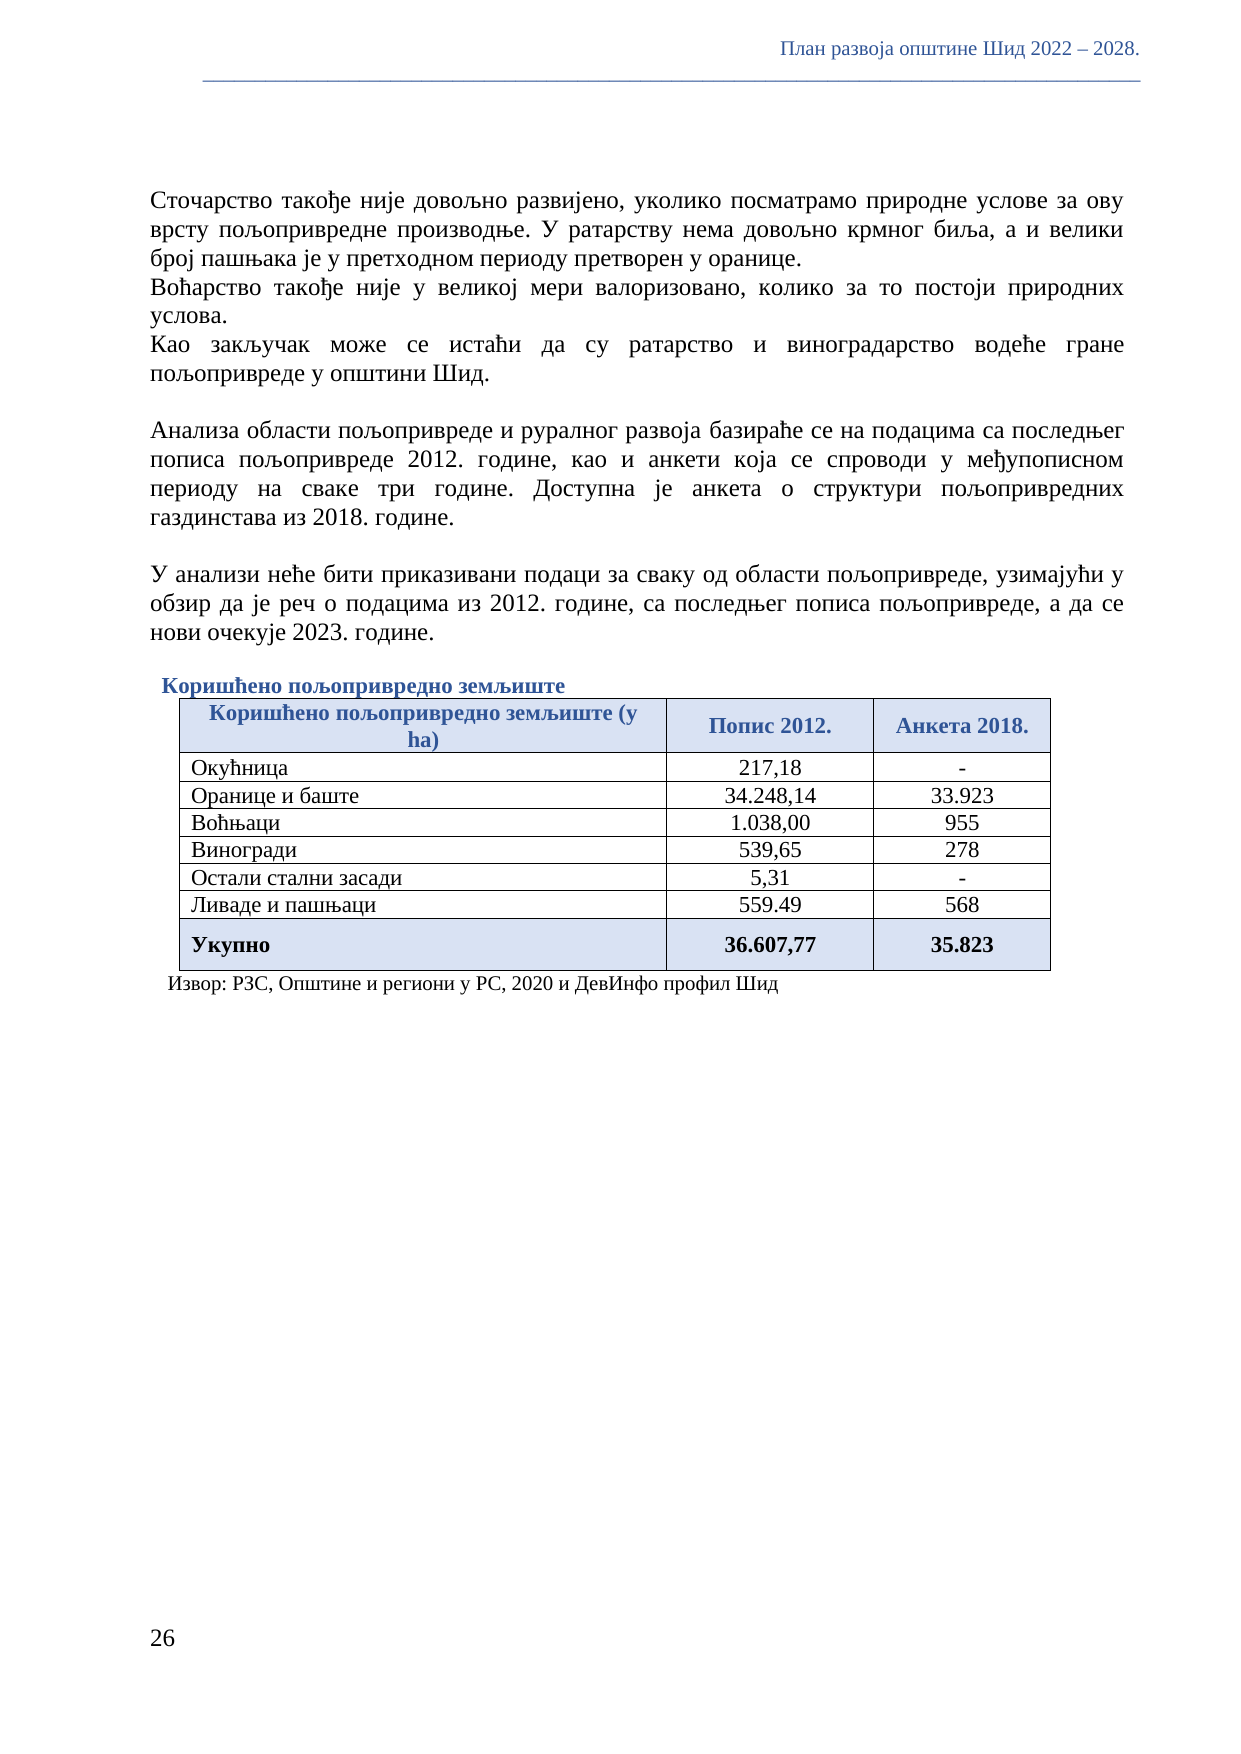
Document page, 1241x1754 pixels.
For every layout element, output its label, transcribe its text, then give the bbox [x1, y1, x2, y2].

text Као закључак може се истаћи да су ратарство и виноградарство водеће гране пољопривреде у општини Шид. [150, 329, 1125, 387]
table_cell - [874, 753, 1050, 781]
table_header Анкета 2018. [874, 699, 1050, 752]
table_cell Ливаде и пашњаци [180, 891, 666, 918]
table_cell Окућница [180, 753, 666, 781]
text Воћарство такође није у великој мери валоризовано, колико за то постоји природних услова. [150, 272, 1125, 329]
table_header Коришћено пољопривредно земљиште (у ha) [180, 699, 666, 752]
text Коришћено пољопривредно земљиште [150, 672, 1140, 698]
text У анализи неће бити приказивани подаци за сваку од области пољопривреде, узимајући у обзир да је реч о подацима из 2012. године, са последњег пописа пољопривреде, а да се нови очекује 2023. године. [150, 559, 1125, 646]
table_cell 278 [874, 837, 1050, 863]
table_cell 539,65 [667, 837, 873, 863]
table_cell 1.038,00 [667, 809, 873, 836]
table_cell 35.823 [874, 919, 1050, 970]
table_cell Виногради [180, 837, 666, 863]
table_cell 217,18 [667, 753, 873, 781]
table_cell Укупно [180, 919, 666, 970]
table_header Попис 2012. [667, 699, 873, 752]
table_cell 5,31 [667, 864, 873, 890]
text Извор: РЗС, Општине и региони у РС, 2020 и ДевИнфо профил Шид [150, 971, 1140, 995]
table_cell - [874, 864, 1050, 890]
table_cell 36.607,77 [667, 919, 873, 970]
table_cell 33.923 [874, 782, 1050, 808]
table_cell Оранице и баште [180, 782, 666, 808]
table_cell Остали стални засади [180, 864, 666, 890]
table_cell 34.248,14 [667, 782, 873, 808]
table_cell 955 [874, 809, 1050, 836]
table_cell 568 [874, 891, 1050, 918]
table_cell Воћњаци [180, 809, 666, 836]
text Сточарство такође није довољно развијено, уколико посматрамо природне услове за ову врсту пољопривредне производње. У ратарству нема довољно крмног биља, а и велики број пашњака је у претходном периоду претворен у оранице. [150, 186, 1125, 272]
table_cell 559.49 [667, 891, 873, 918]
text Анализа области пољопривреде и руралног развоја базираће се на подацима са последњег пописа пољопривреде 2012. године, као и анкети која се спроводи у међупописном периоду на сваке три године. Доступна је анкета о структури пољопривредних газдинстава из 2018. године. [150, 416, 1125, 531]
